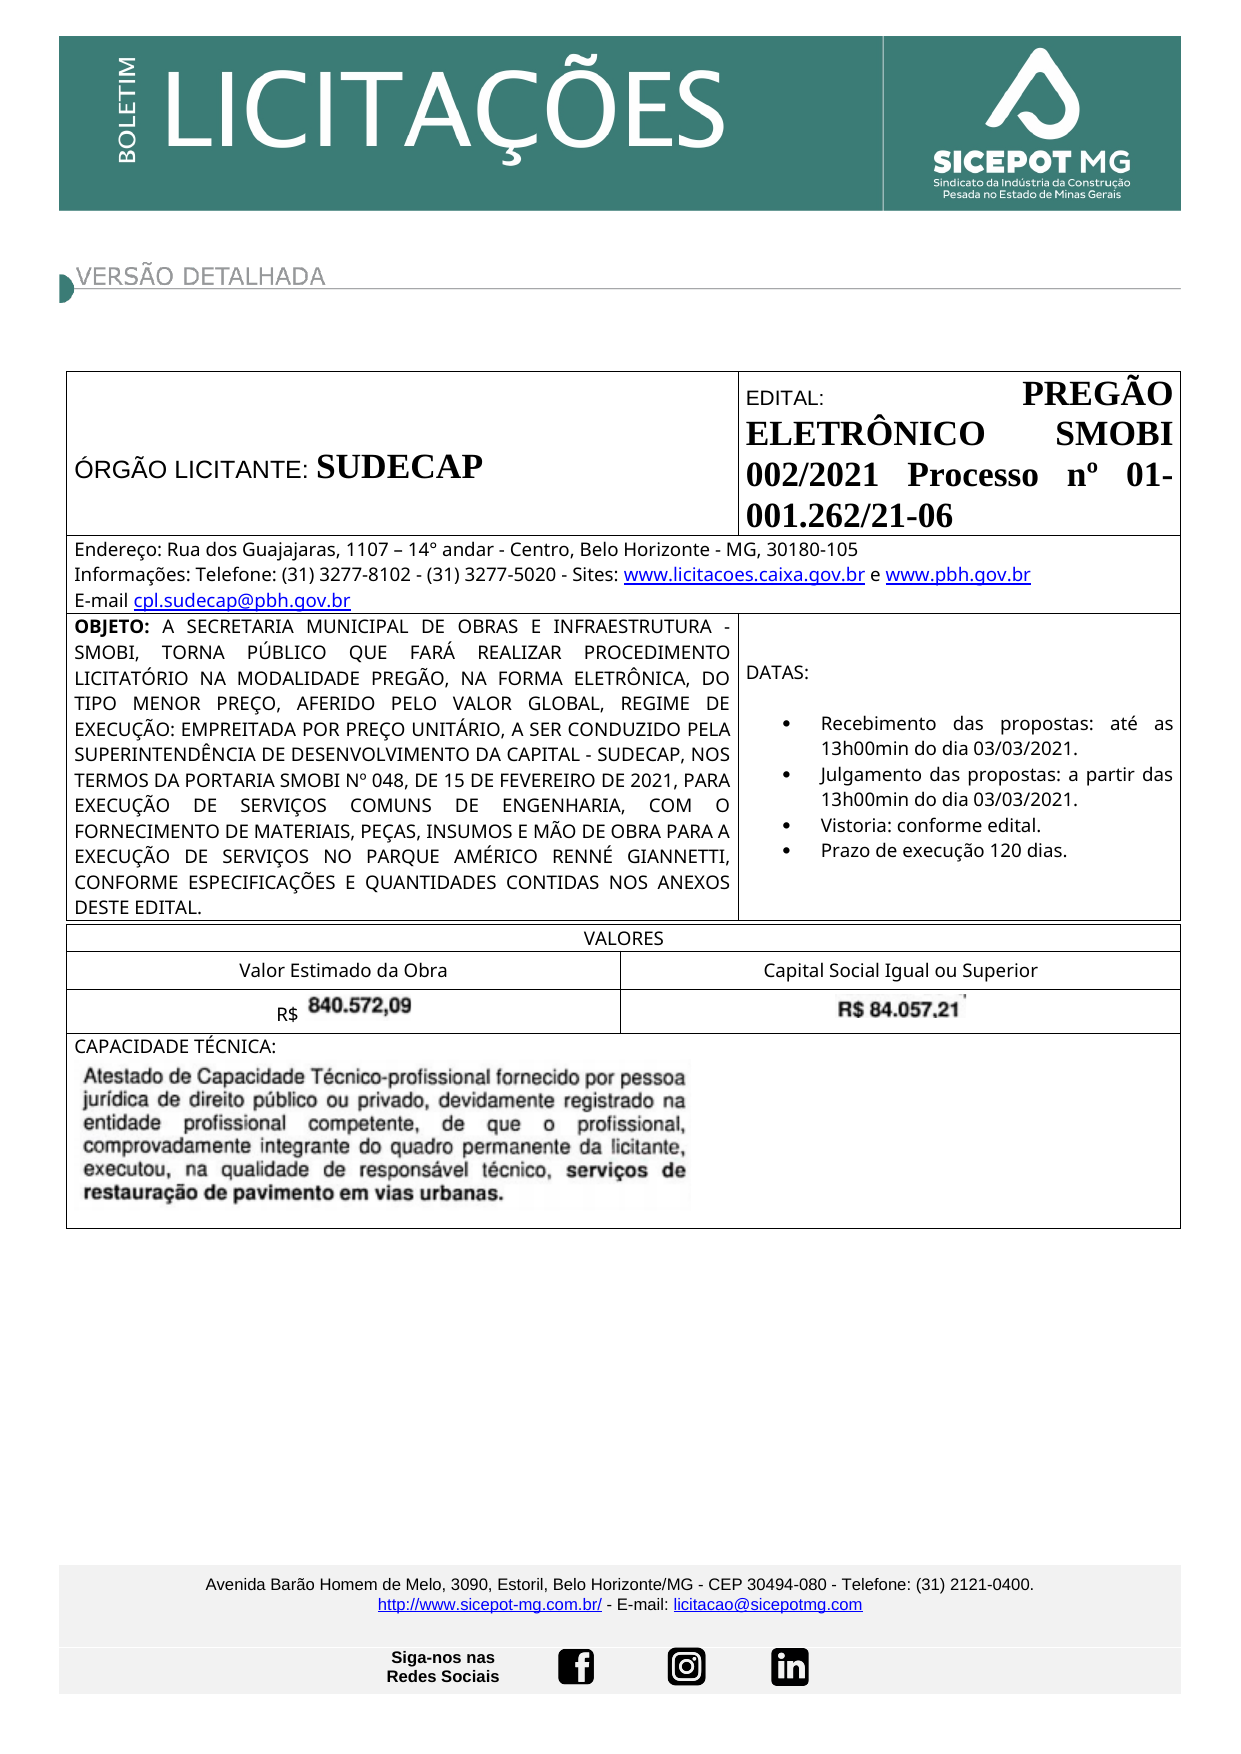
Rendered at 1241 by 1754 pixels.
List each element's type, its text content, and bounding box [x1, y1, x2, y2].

table_cell CAPACIDADE TÉCNICA: [67, 1034, 1180, 1228]
table_cell [621, 990, 1180, 1033]
picture [771, 1648, 809, 1686]
table_cell R$ [67, 990, 620, 1033]
picture [667, 1647, 706, 1686]
picture [835, 994, 967, 1018]
table_header EDITAL: PREGÃO ELETRÔNICO SMOBI 002/2021 Processo nº 01-001.262/21-06 [739, 372, 1180, 535]
table_header VALORES [67, 925, 1180, 951]
picture [557, 1648, 594, 1685]
table_cell Capital Social Igual ou Superior [621, 952, 1180, 989]
picture [59, 262, 1181, 303]
picture [305, 994, 412, 1021]
table_cell OBJETO: A SECRETARIA MUNICIPAL DE OBRAS E INFRAESTRUTURA - SMOBI, TORNA PÚBLICO QUE FARÁ REALIZAR PROCEDIMENTO LICITATÓRIO NA MODALIDADE PREGÃO, NA FORMA ELETRÔNICA, DO TIPO MENOR PREÇO, AFERIDO PELO VALOR GLOBAL, REGIME DE EXECUÇÃO: EMPREITADA POR PREÇO UNITÁRIO, A SER CONDUZIDO PELA SUPERINTENDÊNCIA DE DESENVOLVIMENTO DA CAPITAL - SUDECAP, NOS TERMOS DA PORTARIA SMOBI Nº 048, DE 15 DE FEVEREIRO DE 2021, PARA EXECUÇÃO DE SERVIÇOS COMUNS DE ENGENHARIA, COM O FORNECIMENTO DE MATERIAIS, PEÇAS, INSUMOS E MÃO DE OBRA PARA A EXECUÇÃO DE SERVIÇOS NO PARQUE AMÉRICO RENNÉ GIANNETTI, CONFORME ESPECIFICAÇÕES E QUANTIDADES CONTIDAS NOS ANEXOS DESTE EDITAL. [67, 614, 738, 920]
picture [59, 36, 1181, 211]
table_cell DATAS: Recebimento das propostas: até as 13h00min do dia 03/03/2021. Julgamento das propostas: a partir das 13h00min do dia 03/03/2021. Vistoria: conforme edital. Prazo de execução 120 dias. [739, 614, 1180, 920]
table_header ÓRGÃO LICITANTE: SUDECAP [67, 372, 738, 535]
table_cell Endereço: Rua dos Guajajaras, 1107 – 14° andar - Centro, Belo Horizonte - MG, 30180-105 Informações: Telefone: (31) 3277-8102 - (31) 3277-5020 - Sites: www.licitacoes.caixa.gov.br e www.pbh.gov.br E-mail cpl.sudecap@pbh.gov.br [67, 536, 1180, 613]
table_cell Valor Estimado da Obra [67, 952, 620, 989]
picture [74, 1059, 692, 1211]
